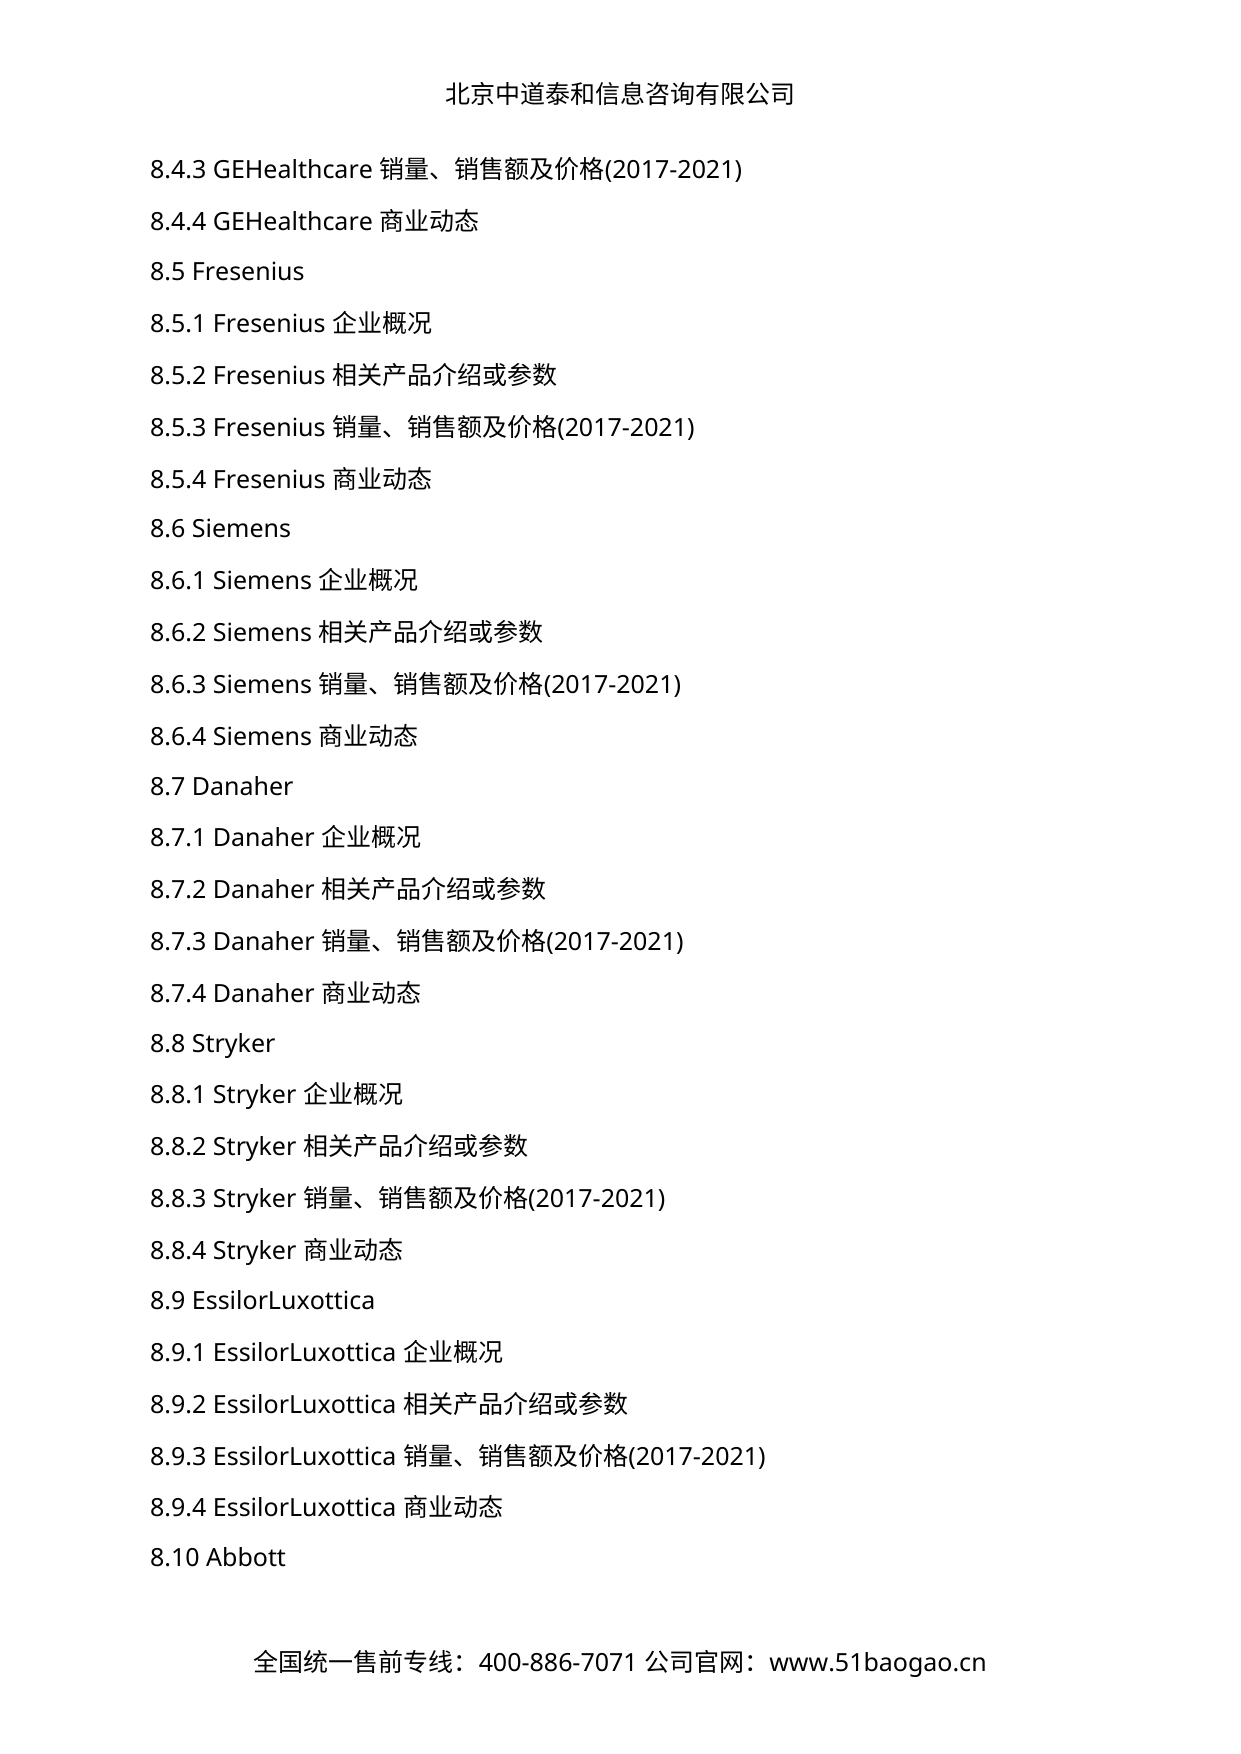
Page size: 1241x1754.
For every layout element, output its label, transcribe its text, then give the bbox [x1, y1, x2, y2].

text 8.6.2 Siemens 相关产品介绍或参数 [150, 612, 1090, 649]
text 8.4.3 GEHealthcare 销量、销售额及价格(2017-2021) [150, 150, 1090, 186]
text 8.9.4 EssilorLuxottica 商业动态 [150, 1488, 1090, 1524]
text 8.5.3 Fresenius 销量、销售额及价格(2017-2021) [150, 407, 1090, 443]
text 8.6.1 Siemens 企业概况 [150, 561, 1090, 597]
text 8.4.4 GEHealthcare 商业动态 [150, 202, 1090, 238]
text 8.9 EssilorLuxottica [150, 1282, 1090, 1317]
text 8.6 Siemens [150, 511, 1090, 545]
text 8.5.1 Fresenius 企业概况 [150, 303, 1090, 340]
text 8.8.2 Stryker 相关产品介绍或参数 [150, 1127, 1090, 1163]
text 8.10 Abbott [150, 1540, 1090, 1574]
text 8.5.4 Fresenius 商业动态 [150, 459, 1090, 495]
text 8.8.1 Stryker 企业概况 [150, 1075, 1090, 1111]
text 8.5.2 Fresenius 相关产品介绍或参数 [150, 355, 1090, 392]
text 8.9.2 EssilorLuxottica 相关产品介绍或参数 [150, 1384, 1090, 1420]
text 8.5 Fresenius [150, 254, 1090, 288]
text 8.8 Stryker [150, 1025, 1090, 1059]
text 8.6.4 Siemens 商业动态 [150, 716, 1090, 752]
text 8.7.3 Danaher 销量、销售额及价格(2017-2021) [150, 922, 1090, 958]
text 8.8.3 Stryker 销量、销售额及价格(2017-2021) [150, 1179, 1090, 1215]
text 8.7 Danaher [150, 768, 1090, 802]
text 8.7.4 Danaher 商业动态 [150, 973, 1090, 1010]
text 8.6.3 Siemens 销量、销售额及价格(2017-2021) [150, 664, 1090, 701]
text 8.7.2 Danaher 相关产品介绍或参数 [150, 870, 1090, 906]
text 8.9.1 EssilorLuxottica 企业概况 [150, 1332, 1090, 1368]
text 8.9.3 EssilorLuxottica 销量、销售额及价格(2017-2021) [150, 1436, 1090, 1472]
text 8.8.4 Stryker 商业动态 [150, 1231, 1090, 1267]
text 8.7.1 Danaher 企业概况 [150, 818, 1090, 854]
